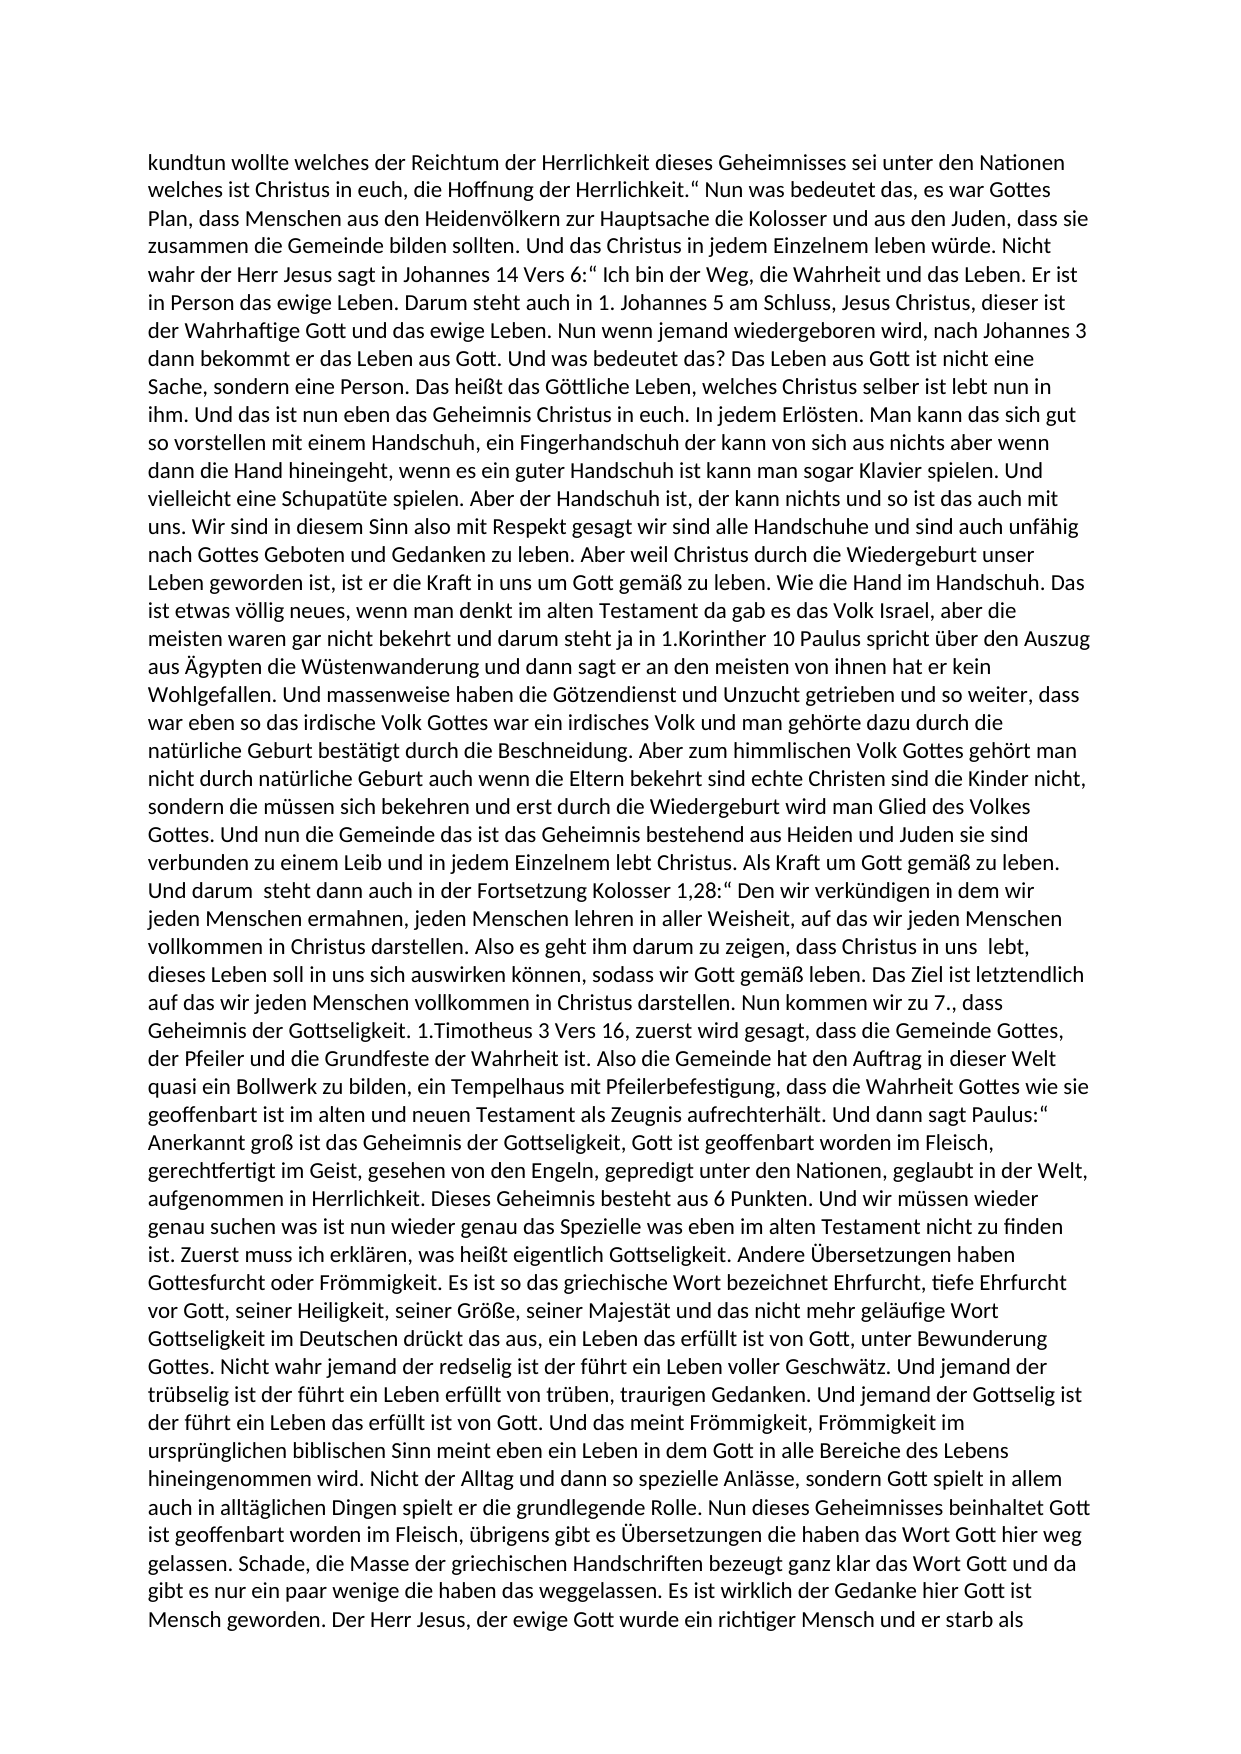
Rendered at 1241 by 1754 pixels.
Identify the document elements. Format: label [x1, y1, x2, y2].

text [148, 148, 1093, 1633]
